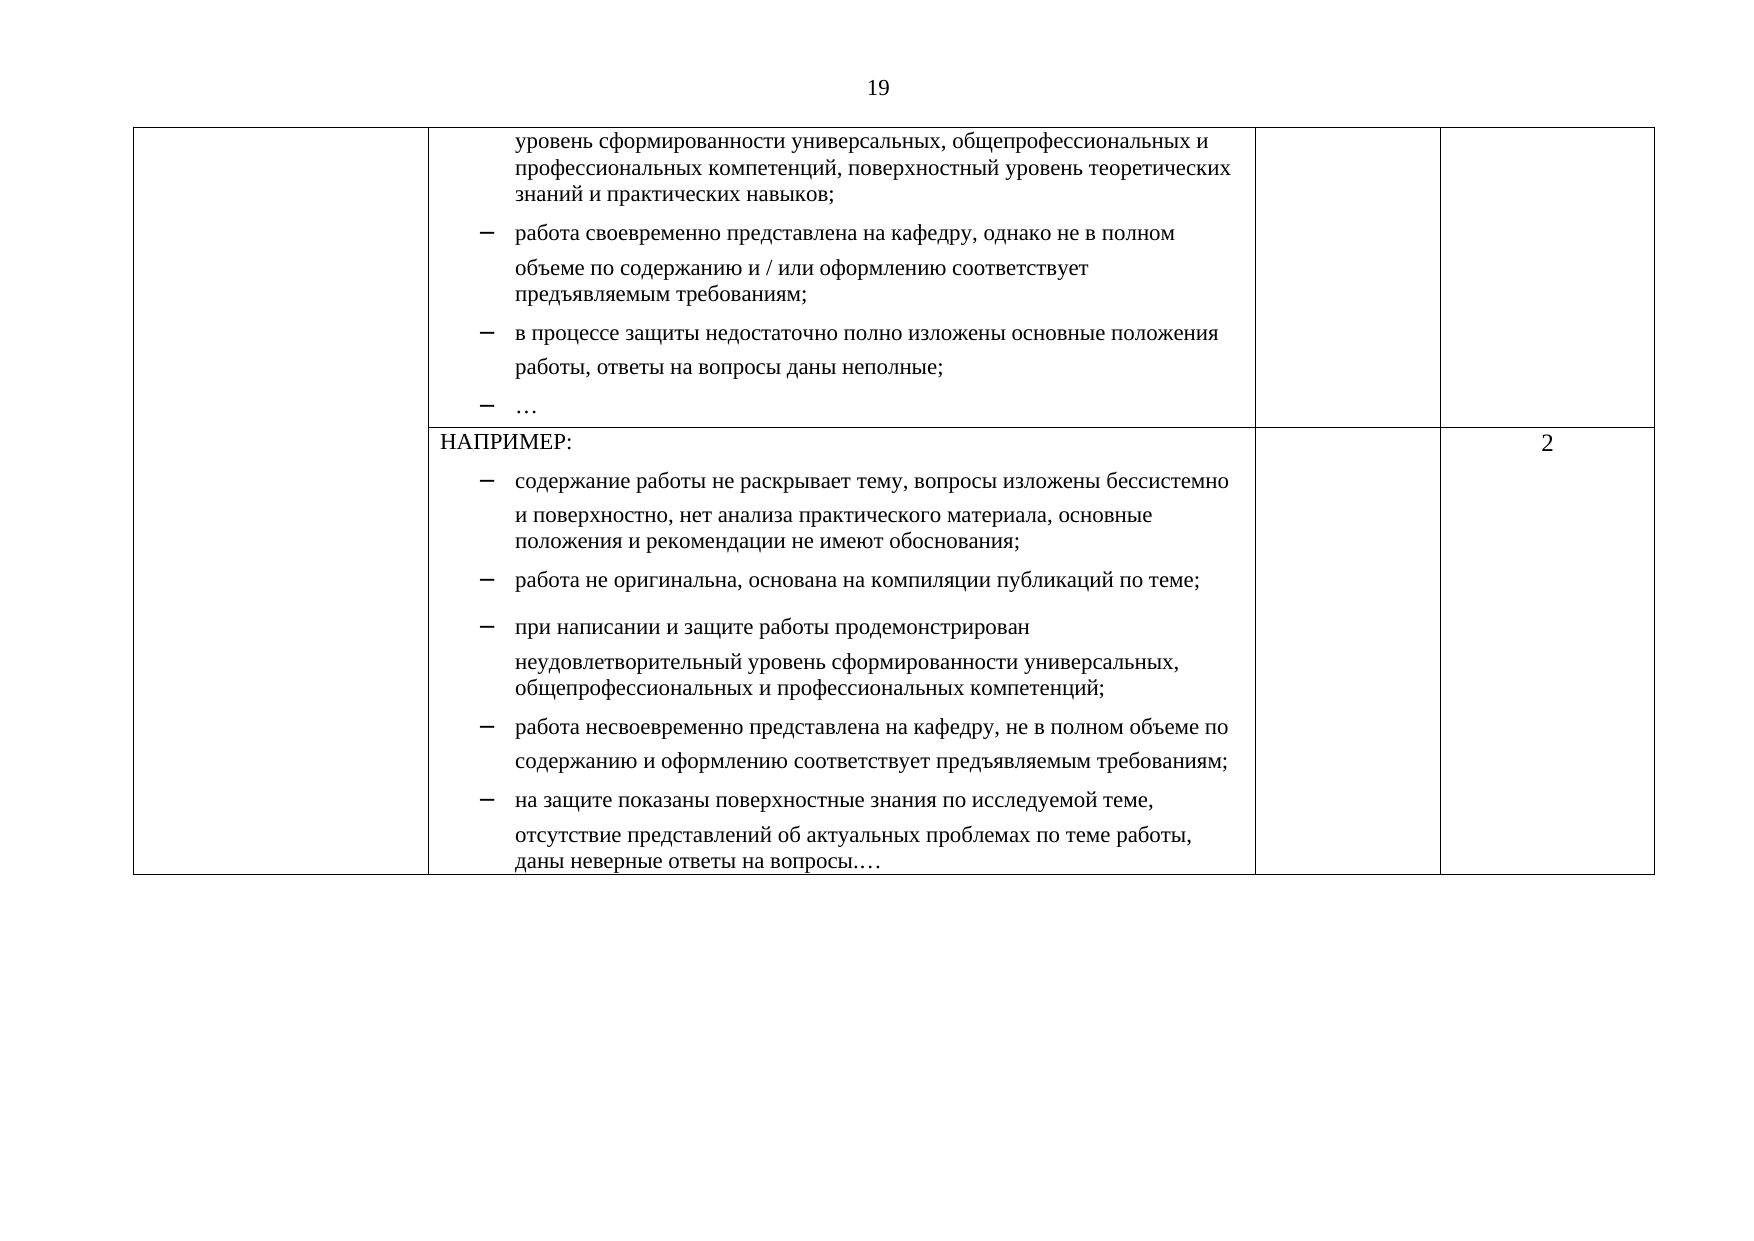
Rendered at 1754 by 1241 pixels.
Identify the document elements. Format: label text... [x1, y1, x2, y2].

table_cell 3 [1441, 128, 1654, 427]
table_cell [1256, 128, 1440, 427]
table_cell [429, 128, 1255, 427]
table_cell [1256, 428, 1440, 873]
table_cell НАПРИМЕР: содержание работы не раскрывает тему, вопросы изложены бессистемно и поверхностно, нет анализа практического материала, основные положения и рекомендации не имеют обоснования; работа не оригинальна, основана на компиляции публикаций по теме; при написании и защите работы продемонстрирован неудовлетворительный уровень сформированности универсальных, общепрофессиональных и профессиональных компетенций; работа несвоевременно представлена на кафедру, не в полном объеме по содержанию и оформлению соответствует предъявляемым требованиям; на защите показаны поверхностные знания по исследуемой теме, отсутствие представлений об актуальных проблемах по теме работы, даны неверные ответы на вопросы.… [429, 428, 1255, 873]
table_cell 2 [1441, 428, 1654, 873]
